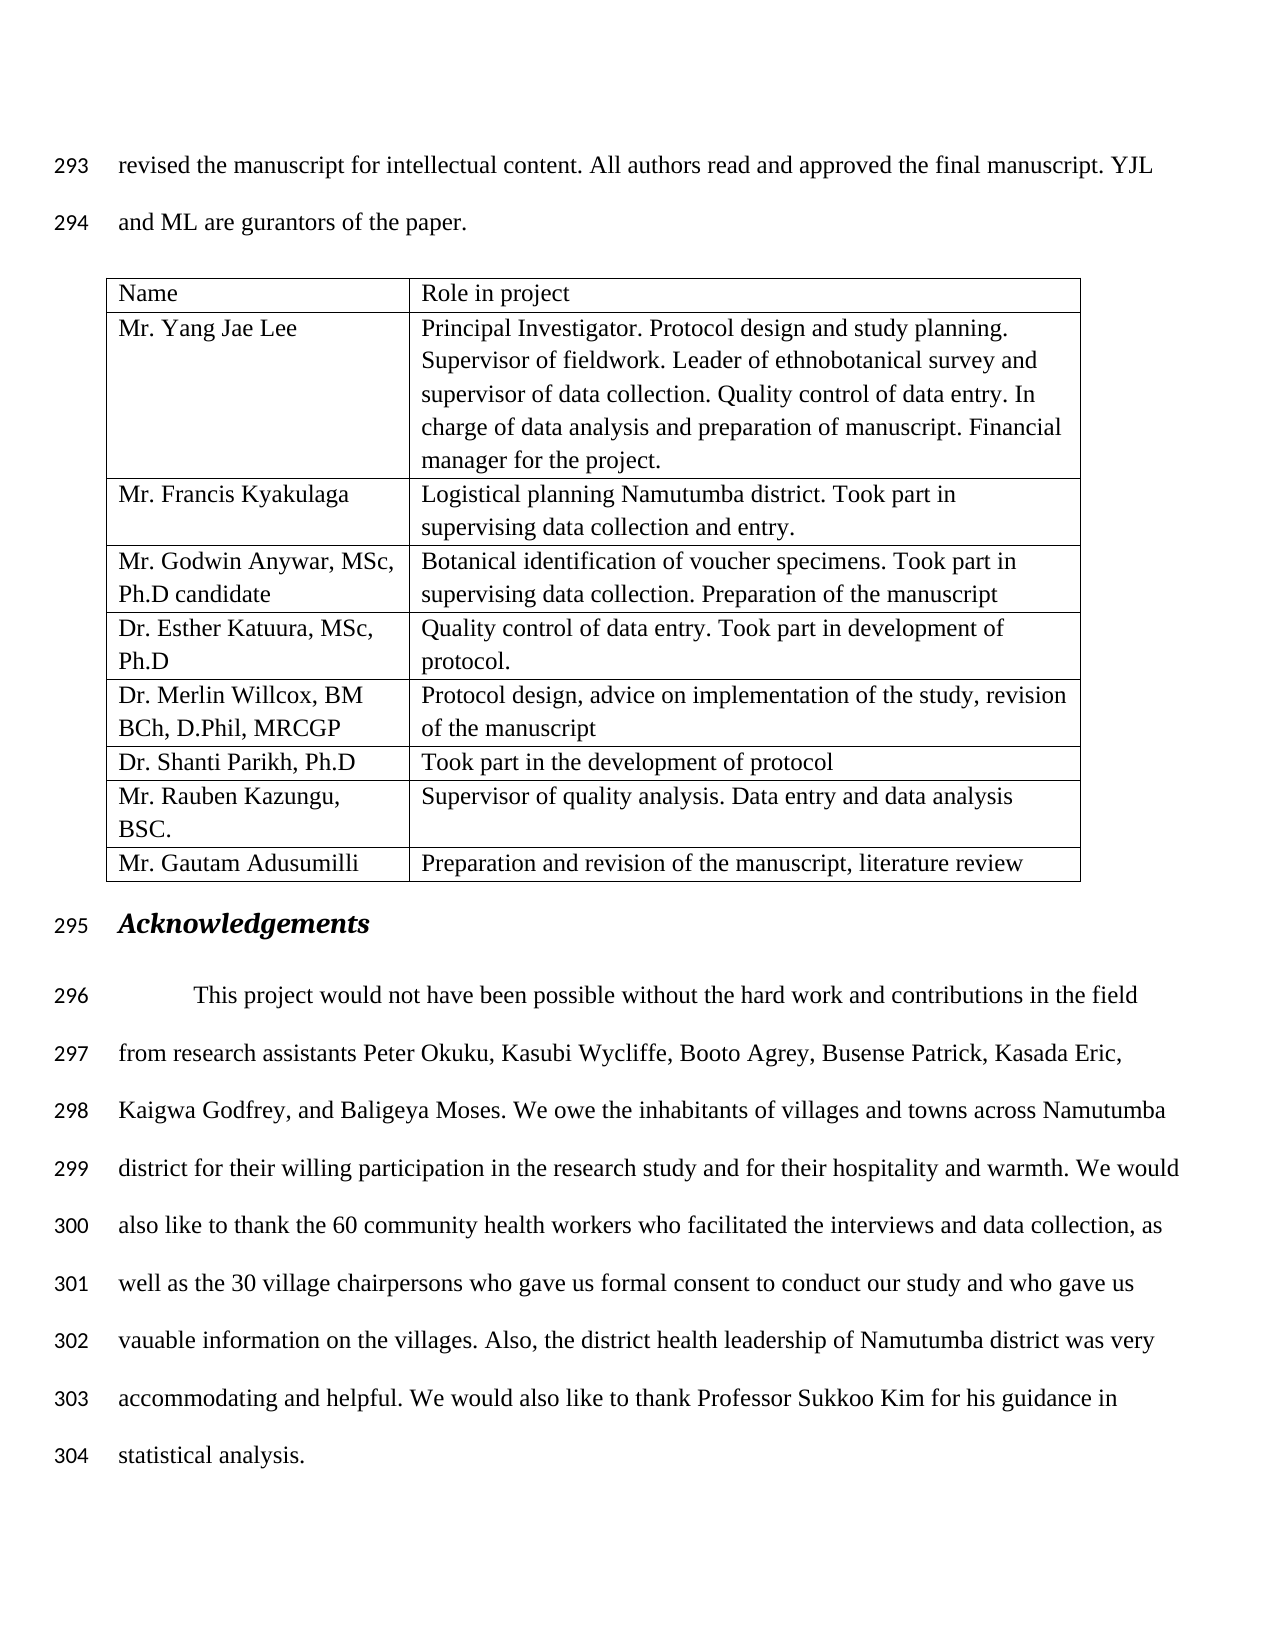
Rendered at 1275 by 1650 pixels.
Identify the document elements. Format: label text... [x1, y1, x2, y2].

table_cell Mr. Godwin Anywar, MSc, Ph.D candidate [107, 546, 409, 612]
table_cell Supervisor of quality analysis. Data entry and data analysis [410, 781, 1080, 847]
subtitle Acknowledgements [118, 907, 1181, 941]
table_header Name [107, 279, 409, 312]
table_cell Quality control of data entry. Took part in development of protocol. [410, 613, 1080, 679]
table_cell Mr. Rauben Kazungu, BSC. [107, 781, 409, 847]
table_cell Protocol design, advice on implementation of the study, revision of the manuscript [410, 680, 1080, 746]
table_cell Dr. Shanti Parikh, Ph.D [107, 747, 409, 780]
table_cell Dr. Merlin Willcox, BM BCh, D.Phil, MRCGP [107, 680, 409, 746]
table_header Role in project [410, 279, 1080, 312]
table_cell Mr. Yang Jae Lee [107, 313, 409, 478]
table_cell Dr. Esther Katuura, MSc, Ph.D [107, 613, 409, 679]
table_cell Logistical planning Namutumba district. Took part in supervising data collection and entry. [410, 479, 1080, 545]
table_cell Took part in the development of protocol [410, 747, 1080, 780]
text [118, 150, 1181, 236]
table_cell Mr. Francis Kyakulaga [107, 479, 409, 545]
text This project would not have been possible without the hard work and contributions in the field from research assistants Peter Okuku, Kasubi Wycliffe, Booto Agrey, Busense Patrick, Kasada Eric, Kaigwa Godfrey, and Baligeya Moses. We owe the inhabitants of villages and towns across Namutumba district for their willing participation in the research study and for their hospitality and warmth. We would also like to thank the 60 community health workers who facilitated the interviews and data collection, as well as the 30 village chairpersons who gave us formal consent to conduct our study and who gave us vauable information on the villages. Also, the district health leadership of Namutumba district was very accommodating and helpful. We would also like to thank Professor Sukkoo Kim for his guidance in statistical analysis. [118, 981, 1181, 1469]
table_cell Mr. Gautam Adusumilli [107, 848, 409, 881]
table_cell Principal Investigator. Protocol design and study planning. Supervisor of fieldwork. Leader of ethnobotanical survey and supervisor of data collection. Quality control of data entry. In charge of data analysis and preparation of manuscript. Financial manager for the project. [410, 313, 1080, 478]
table_cell Preparation and revision of the manuscript, literature review [410, 848, 1080, 881]
table_cell Botanical identification of voucher specimens. Took part in supervising data collection. Preparation of the manuscript [410, 546, 1080, 612]
